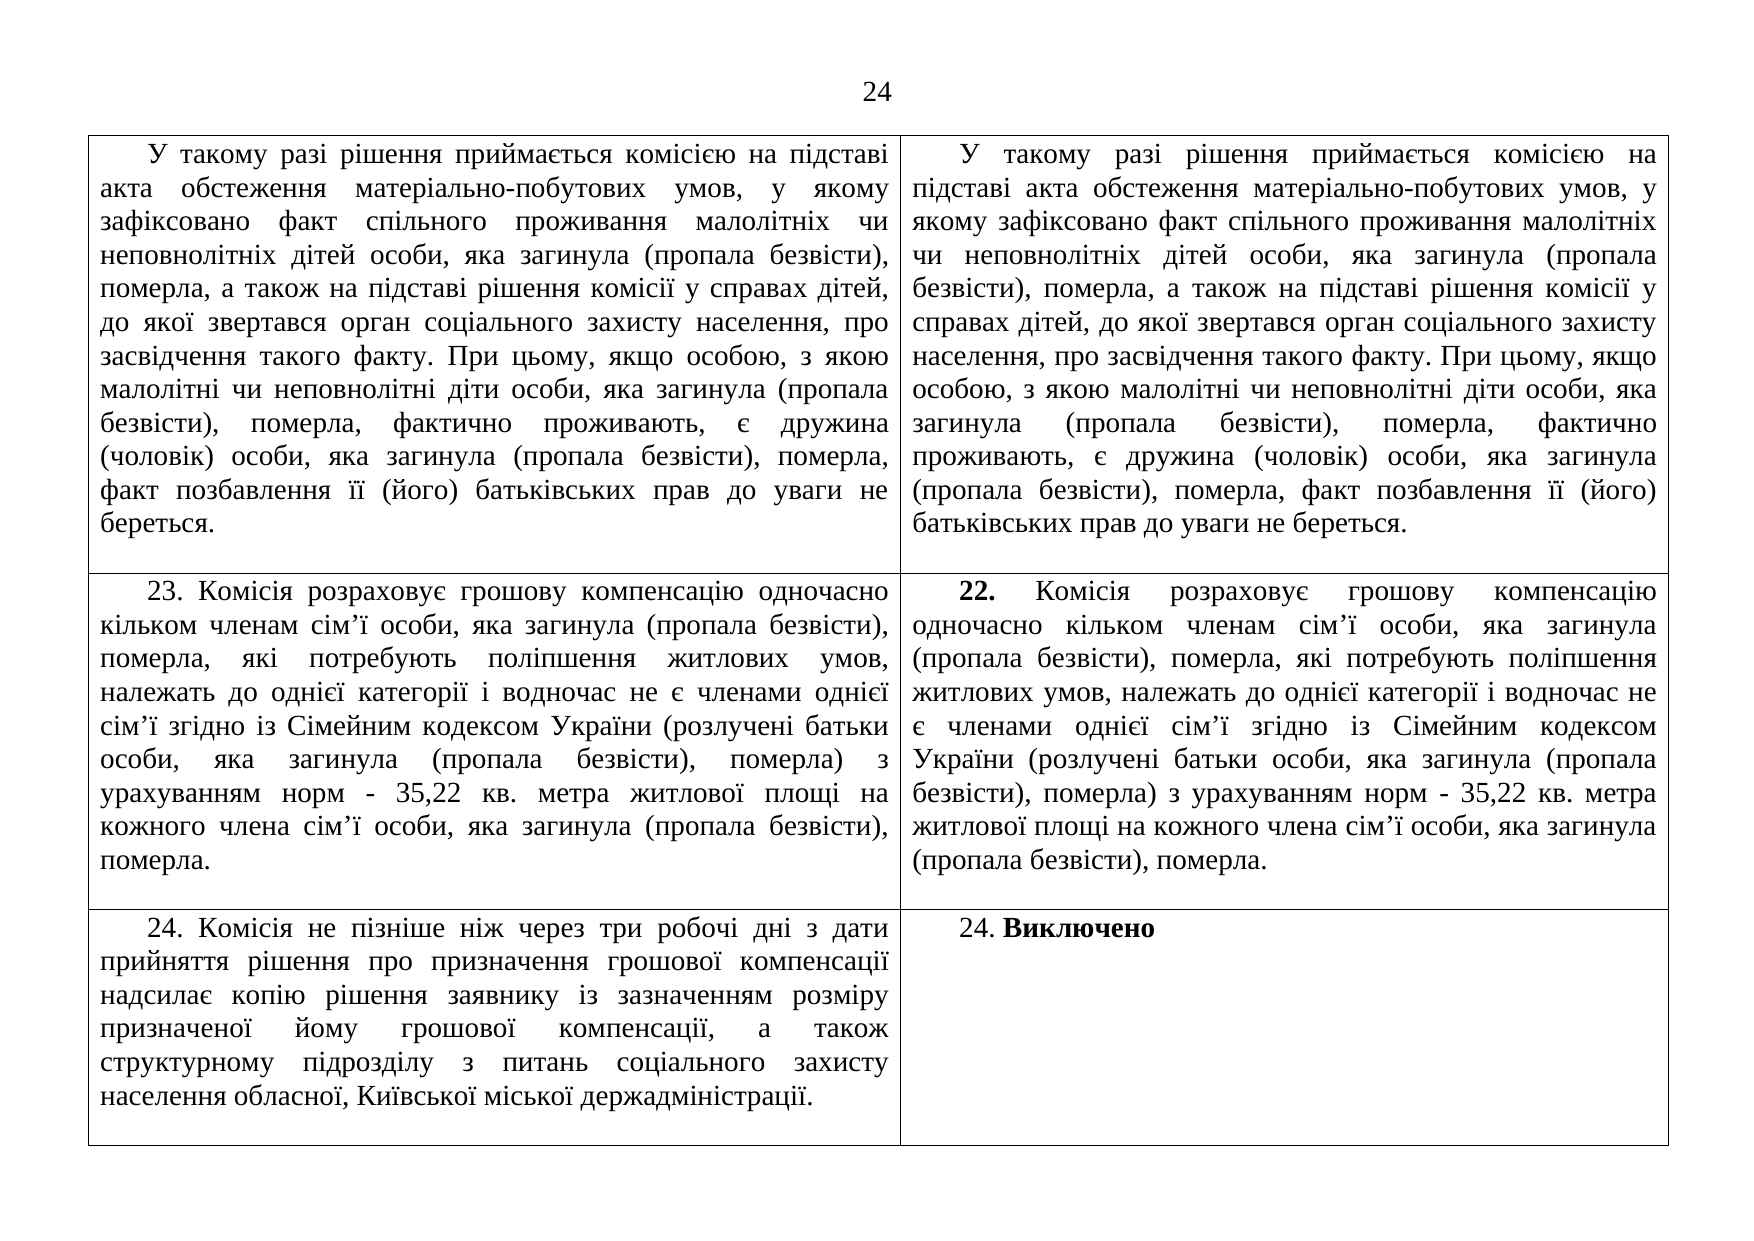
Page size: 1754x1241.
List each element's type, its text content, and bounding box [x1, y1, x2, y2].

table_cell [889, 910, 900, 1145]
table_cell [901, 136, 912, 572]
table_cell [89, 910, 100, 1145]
table_cell 24. Виключено [901, 910, 1668, 1145]
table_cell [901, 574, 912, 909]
table_cell 23. Комісія розраховує грошову компенсацію одночасно кільком членам сім’ї особи, яка загинула (пропала безвісти), померла, які потребують поліпшення житлових умов, належать до однієї категорії і водночас не є членами однієї сім’ї згідно із Сімейним кодексом України (розлучені батьки особи, яка загинула (пропала безвісти), померла) з урахуванням норм - 35,22 кв. метра житлової площі на кожного члена сім’ї особи, яка загинула (пропала безвісти), померла. [89, 574, 900, 909]
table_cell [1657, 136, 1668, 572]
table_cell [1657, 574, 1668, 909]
